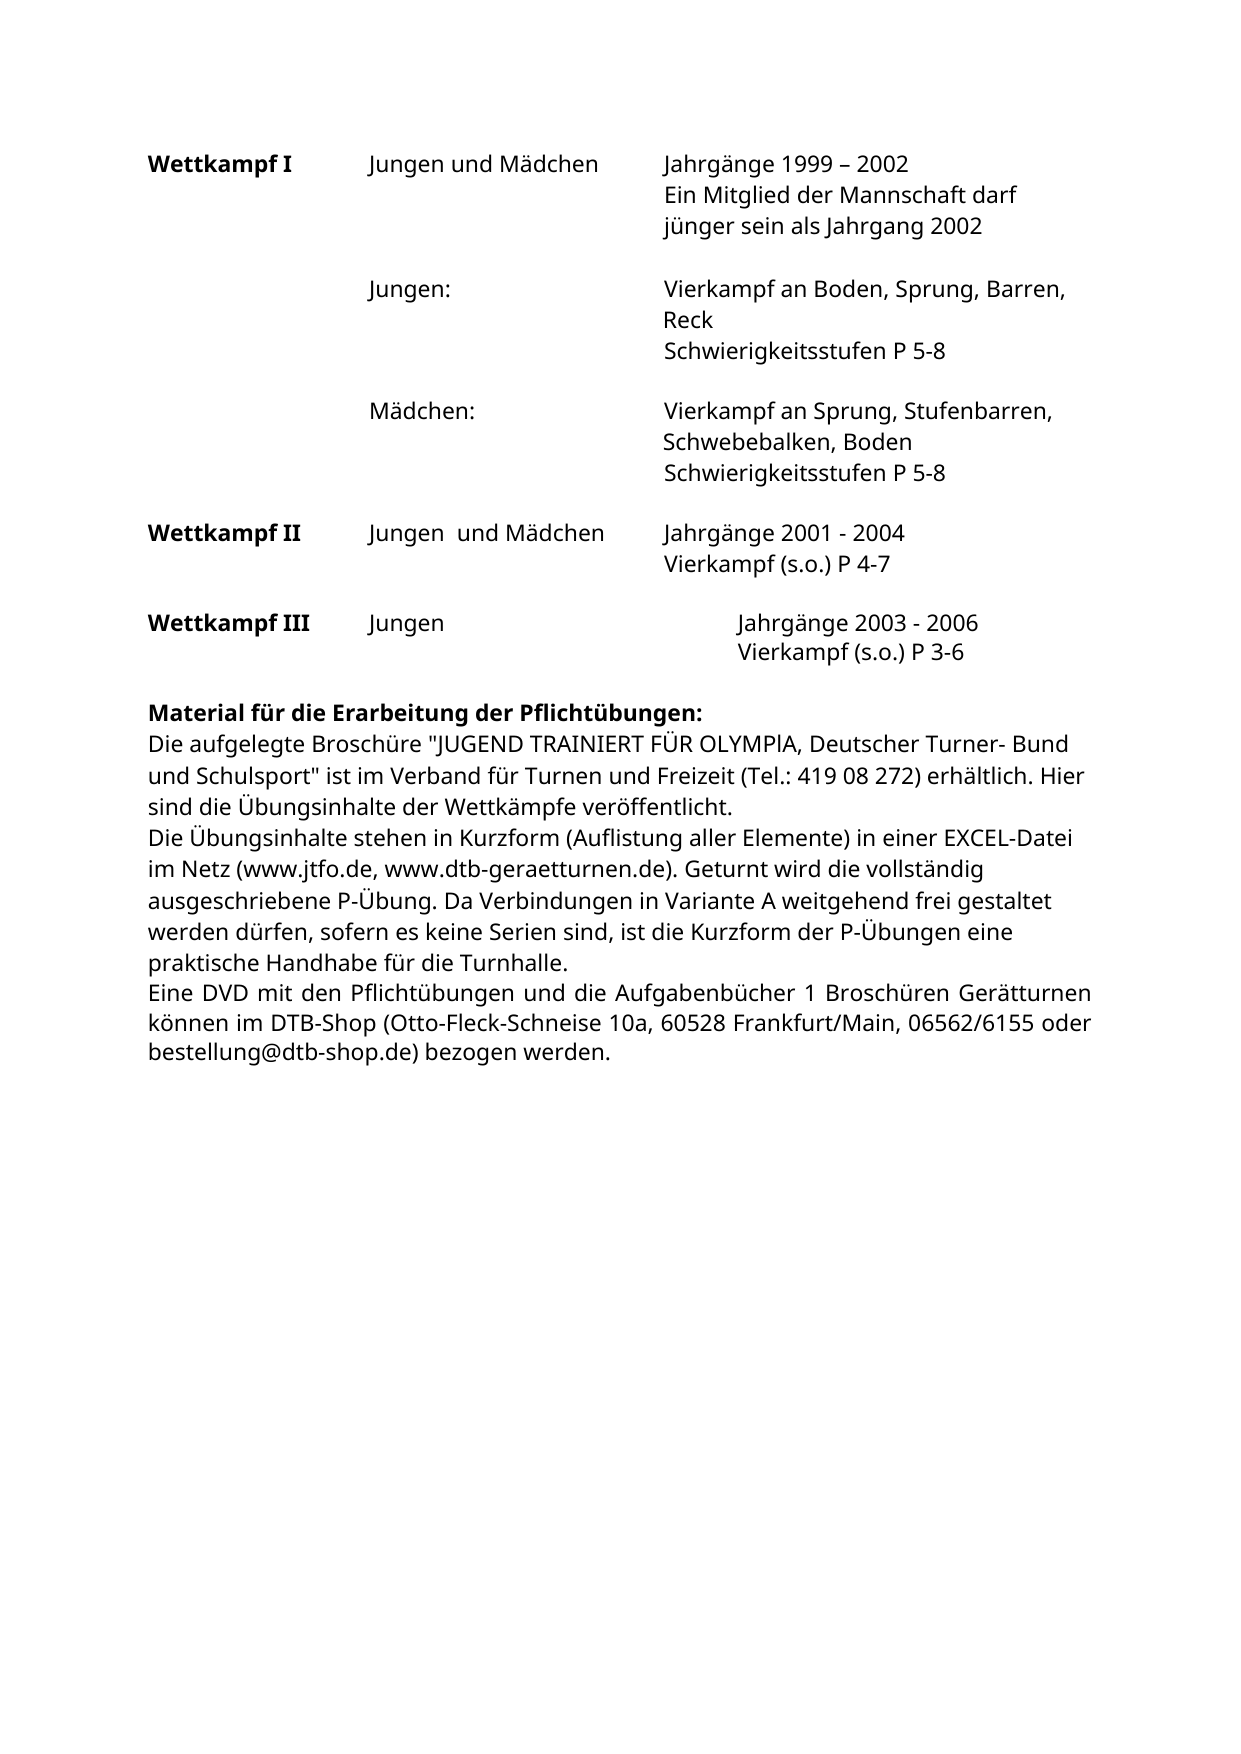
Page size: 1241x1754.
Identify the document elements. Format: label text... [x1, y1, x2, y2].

text Vierkampf (s.o.) P 4-7 [590, 548, 1093, 608]
text Material für die Erarbeitung der Pflichtübungen: [148, 666, 1093, 728]
text Mädchen: Vierkampf an Sprung, Stufenbarren, Schwebebalken, Boden [369, 395, 1093, 457]
text Eine DVD mit den Pflichtübungen und die Aufgabenbücher 1 Broschüren Gerätturnen können im DTB-Shop (Otto-Fleck-Schneise 10a, 60528 Frankfurt/Main, 06562/6155 oder bestellung@dtb-shop.de) bezogen werden. [148, 978, 1093, 1066]
text Wettkampf I Jungen und Mädchen Jahrgänge 1999 – 2002 Ein Mitglied der Mannschaft darf [148, 148, 1093, 210]
text Die Übungsinhalte stehen in Kurzform (Auflistung aller Elemente) in einer EXCEL-Datei im Netz (www.jtfo.de, www.dtb-geraetturnen.de). Geturnt wird die vollständig ausgeschriebene P-Übung. Da Verbindungen in Variante A weitgehend frei gestaltet werden dürfen, sofern es keine Serien sind, ist die Kurzform der P-Übungen eine praktische Handhabe für die Turnhalle. [148, 822, 1093, 978]
text Die aufgelegte Broschüre "JUGEND TRAINIERT FÜR OLYMPlA, Deutscher Turner- Bund und Schulsport" ist im Verband für Turnen und Freizeit (Tel.: 419 08 272) erhältlich. Hier sind die Übungsinhalte der Wettkämpfe veröffentlicht. [148, 728, 1093, 822]
text Jungen: Vierkampf an Boden, Sprung, Barren, Reck [369, 273, 1093, 335]
text Wettkampf III Jungen Jahrgänge 2003 - 2006 Vierkampf (s.o.) P 3-6 [148, 608, 1093, 666]
text jünger sein als Jahrgang 2002 [590, 210, 1093, 241]
text Wettkampf II Jungen und Mädchen Jahrgänge 2001 - 2004 [148, 517, 1093, 548]
text Schwierigkeitsstufen P 5-8 [590, 335, 1093, 395]
text Schwierigkeitsstufen P 5-8 [590, 457, 1093, 517]
